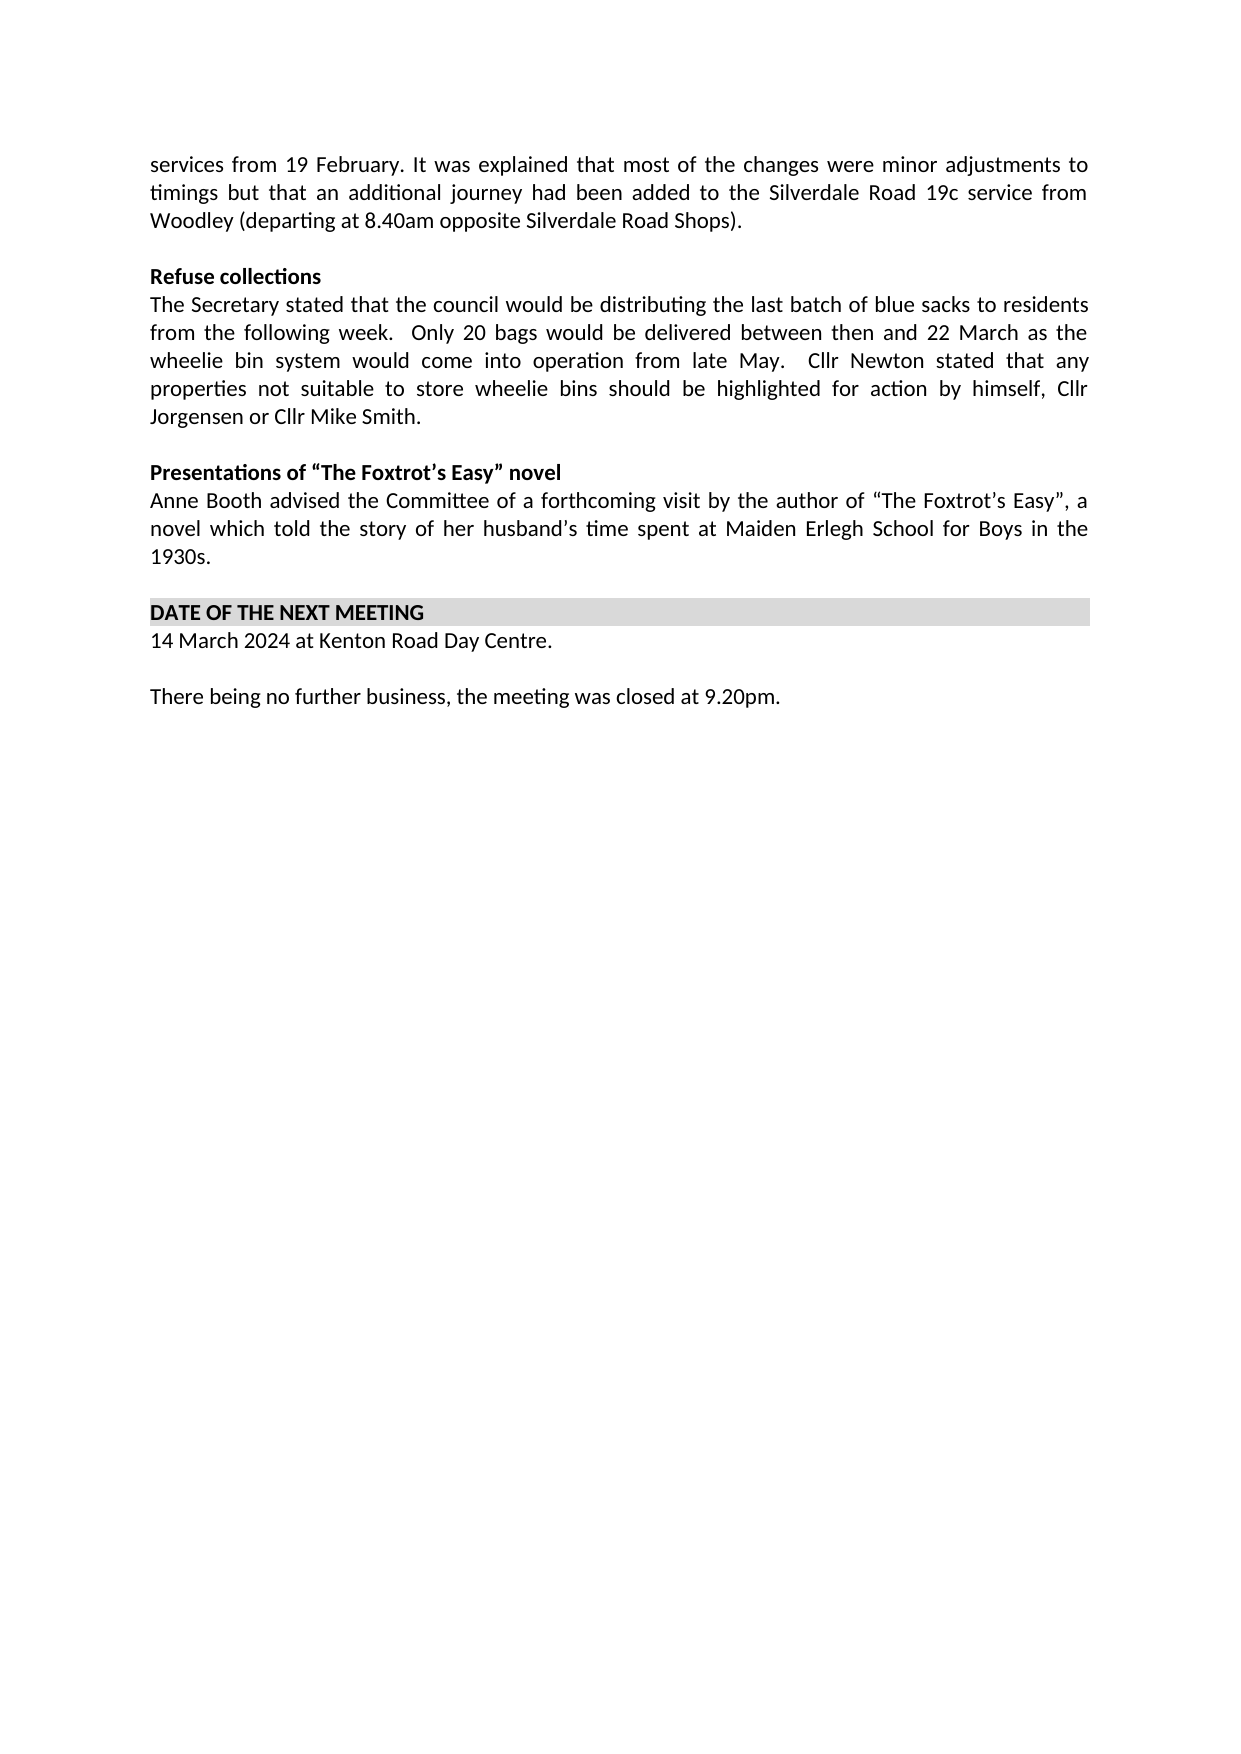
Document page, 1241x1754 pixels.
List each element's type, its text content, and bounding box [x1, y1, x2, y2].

text There being no further business, the meeting was closed at 9.20pm. [150, 682, 1090, 710]
text DATE OF THE NEXT MEETING [150, 598, 1090, 626]
text Anne Booth advised the Committee of a forthcoming visit by the author of “The Foxtrot’s Easy”, a novel which told the story of her husband’s time spent at Maiden Erlegh School for Boys in the 1930s. [150, 486, 1090, 570]
text Presentations of “The Foxtrot’s Easy” novel [150, 458, 1090, 486]
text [150, 150, 1090, 234]
text The Secretary stated that the council would be distributing the last batch of blue sacks to residents from the following week. Only 20 bags would be delivered between then and 22 March as the wheelie bin system would come into operation from late May. Cllr Newton stated that any properties not suitable to store wheelie bins should be highlighted for action by himself, Cllr Jorgensen or Cllr Mike Smith. [150, 290, 1090, 430]
text 14 March 2024 at Kenton Road Day Centre. [150, 626, 1090, 654]
text Refuse collections [150, 262, 1090, 290]
